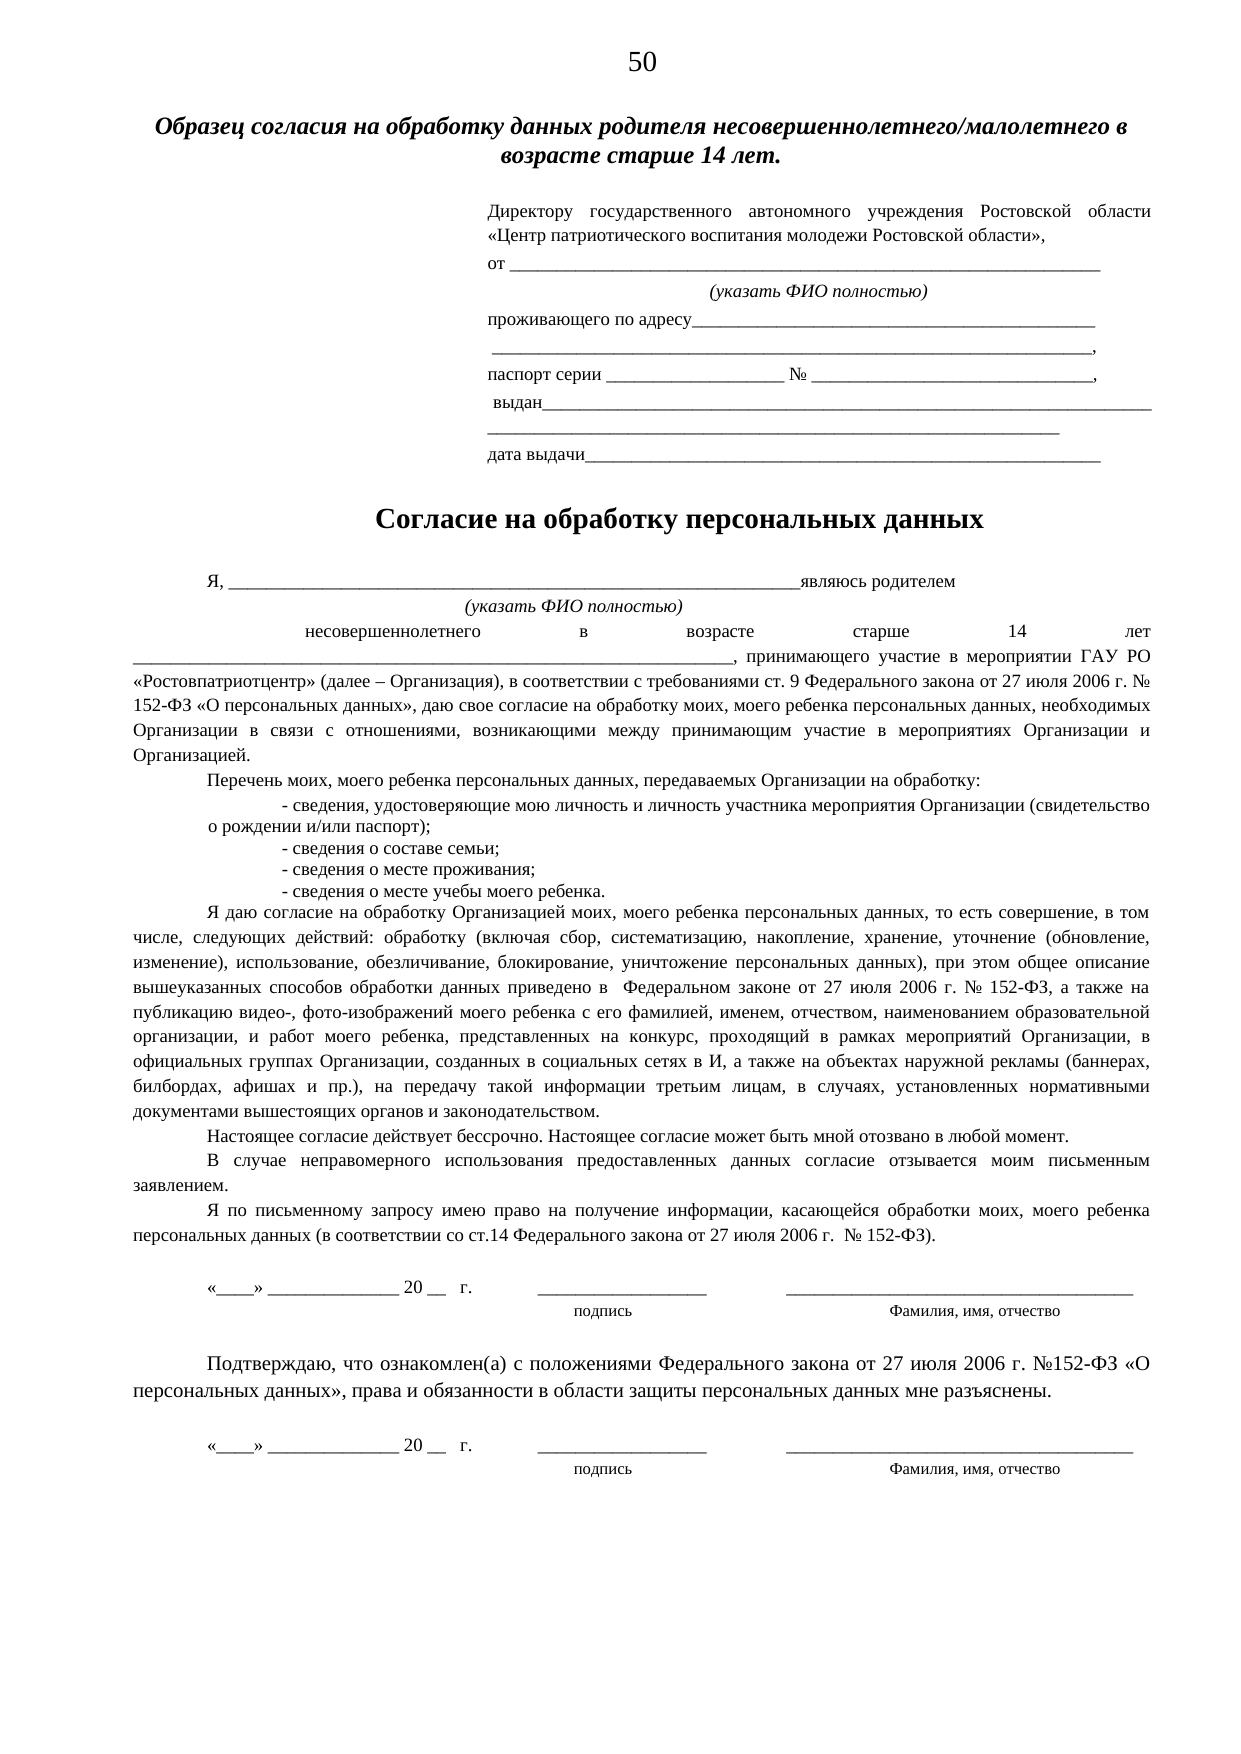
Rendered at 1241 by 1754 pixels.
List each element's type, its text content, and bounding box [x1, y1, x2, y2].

text - сведения о составе семьи; [208, 837, 1152, 858]
text (указать ФИО полностью) [487, 280, 1152, 301]
text дата выдачи_______________________________________________________ [487, 443, 1152, 465]
text подпись Фамилия, имя, отчество [133, 1458, 1152, 1478]
text ________________________________________________________________, [487, 335, 1152, 357]
text проживающего по адресу___________________________________________ [487, 307, 1152, 329]
text выдан______________________________________________________________________________________________________________________________ [487, 391, 1152, 437]
text (указать ФИО полностью) [133, 595, 1152, 617]
text «____» ______________ 20 __ г. __________________ _____________________________________ [133, 1434, 1152, 1455]
text Я, _____________________________________________________________являюсь родителем [133, 570, 1152, 592]
text Я по письменному запросу имею право на получение информации, касающейся обработки моих, моего ребенка персональных данных (в соответствии со ст.14 Федерального закона от 27 июля 2006 г. № 152-ФЗ). [133, 1199, 1152, 1245]
text В случае неправомерного использования предоставленных данных согласие отзывается моим письменным заявлением. [133, 1149, 1152, 1196]
text Перечень моих, моего ребенка персональных данных, передаваемых Организации на обработку: [133, 769, 1152, 790]
text Настоящее согласие действует бессрочно. Настоящее согласие может быть мной отозвано в любой момент. [133, 1124, 1152, 1146]
text Я даю согласие на обработку Организацией моих, моего ребенка персональных данных, то есть совершение, в том числе, следующих действий: обработку (включая сбор, систематизацию, накопление, хранение, уточнение (обновление, изменение), использование, обезличивание, блокирование, уничтожение персональных данных), при этом общее описание вышеуказанных способов обработки данных приведено в Федеральном законе от 27 июля 2006 г. № 152-ФЗ, а также на публикацию видео-, фото-изображений моего ребенка с его фамилией, именем, отчеством, наименованием образовательной организации, и работ моего ребенка, представленных на конкурс, проходящий в рамках мероприятий Организации, в официальных группах Организации, созданных в социальных сетях в И, а также на объектах наружной рекламы (баннерах, билбордах, афишах и пр.), на передачу такой информации третьим лицам, в случаях, установленных нормативными документами вышестоящих органов и законодательством. [133, 901, 1152, 1121]
text подпись Фамилия, имя, отчество [133, 1301, 1152, 1320]
text несовершеннолетнего в возрасте старше 14 лет ________________________________________________________________, принимающего участие в мероприятии ГАУ РО «Ростовпатриотцентр» (далее – Организация), в соответствии с требованиями ст. 9 Федерального закона от 27 июля 2006 г. № 152-ФЗ «О персональных данных», даю свое согласие на обработку моих, моего ребенка персональных данных, необходимых Организации в связи с отношениями, возникающими между принимающим участие в мероприятиях Организации и Организацией. [133, 620, 1152, 766]
text Подтверждаю, что ознакомлен(а) с положениями Федерального закона от 27 июля 2006 г. №152-ФЗ «О персональных данных», права и обязанности в области защиты персональных данных мне разъяснены. [133, 1351, 1152, 1402]
text - сведения, удостоверяющие мою личность и личность участника мероприятия Организации (свидетельство о рождении и/или паспорт); [208, 793, 1152, 837]
text паспорт серии ___________________ № ______________________________, [487, 363, 1152, 384]
text Согласие на обработку персональных данных [133, 501, 1152, 535]
text - сведения о месте проживания; [208, 858, 1152, 880]
text Директору государственного автономного учреждения Ростовской области «Центр патриотического воспитания молодежи Ростовской области», [487, 199, 1152, 246]
text - сведения о месте учебы моего ребенка. [208, 880, 1152, 901]
text Образец согласия на обработку данных родителя несовершеннолетнего/малолетнего в возрасте старше 14 лет. [133, 111, 1152, 169]
text «____» ______________ 20 __ г. __________________ _____________________________________ [133, 1276, 1152, 1298]
text от _______________________________________________________________ [487, 252, 1152, 274]
